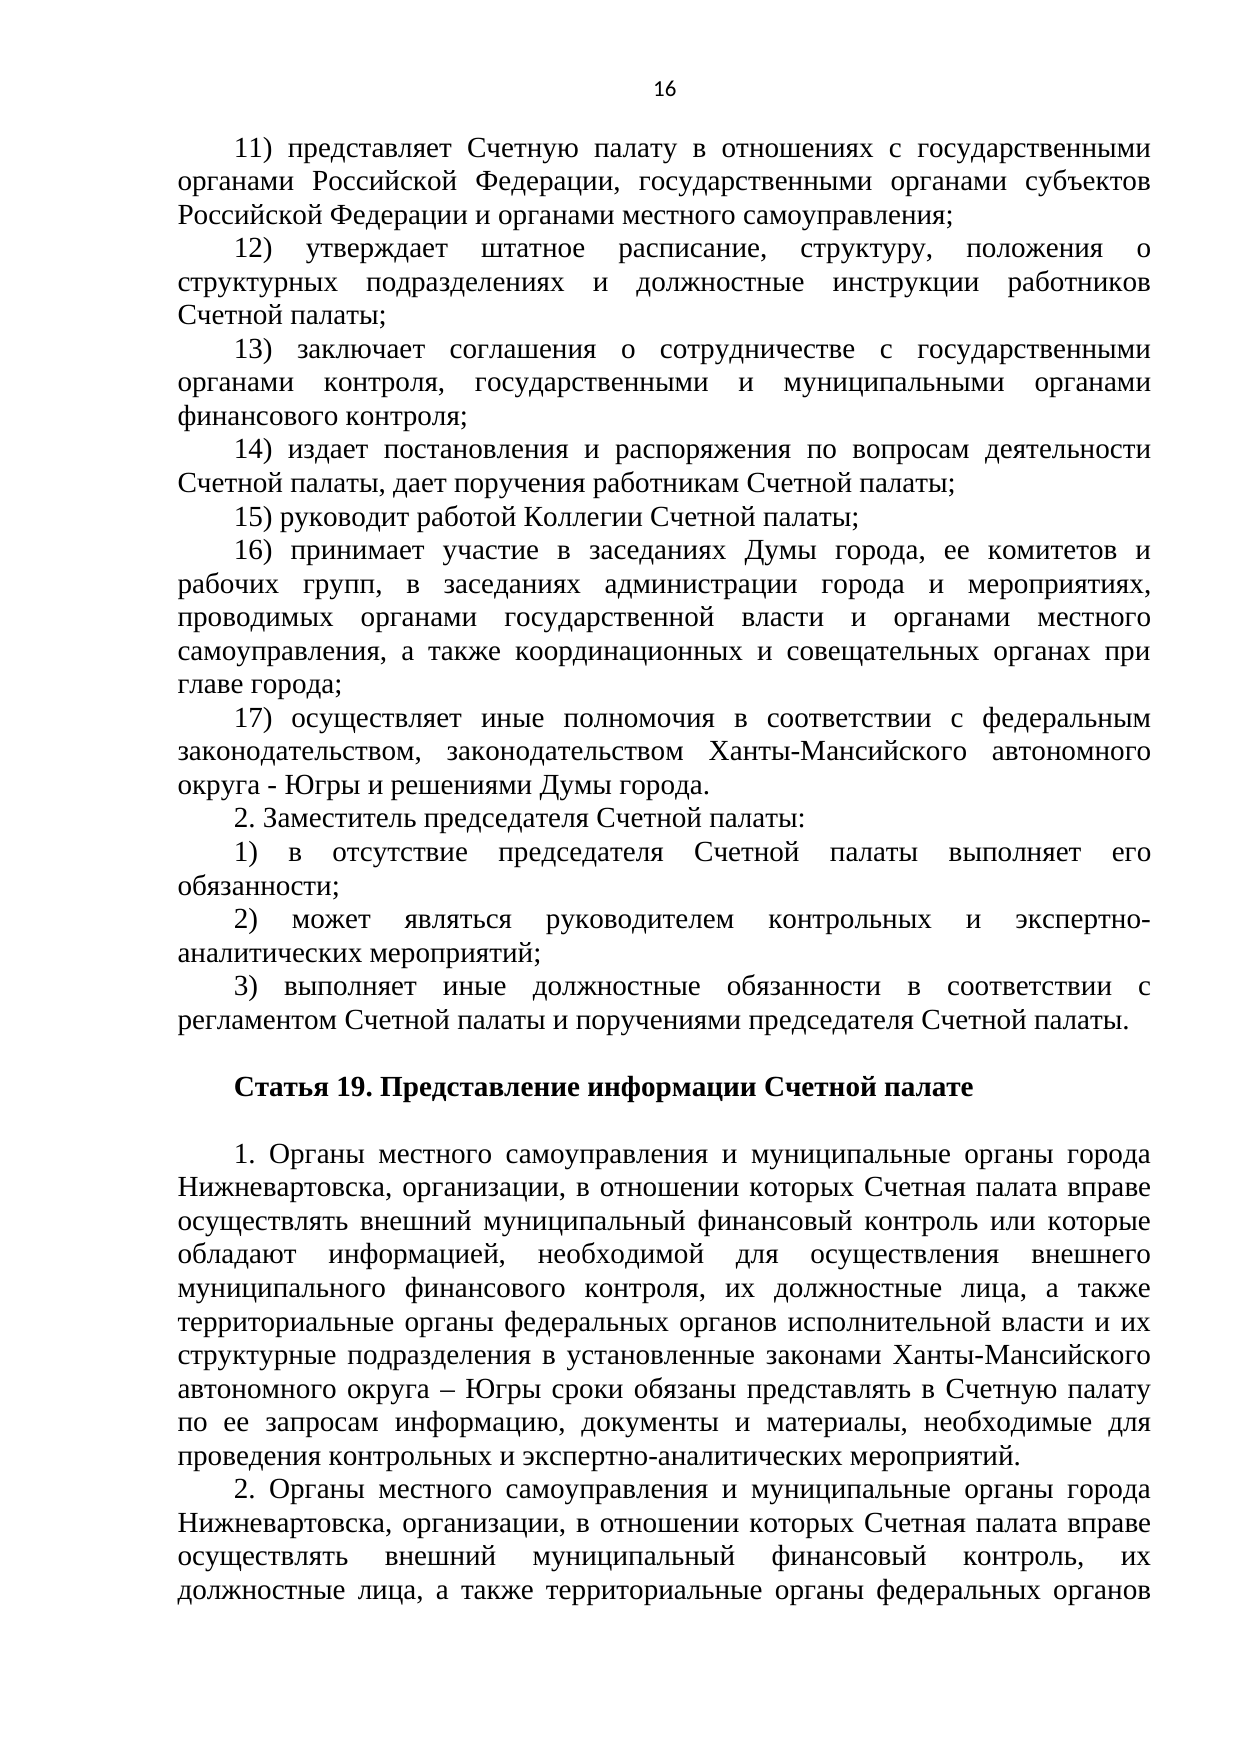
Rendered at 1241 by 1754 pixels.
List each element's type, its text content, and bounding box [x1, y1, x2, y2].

text 1) в отсутствие председателя Счетной палаты выполняет его обязанности; [177, 834, 1152, 901]
text 14) издает постановления и распоряжения по вопросам деятельности Счетной палаты, дает поручения работникам Счетной палаты; [177, 432, 1152, 499]
text 15) руководит работой Коллегии Счетной палаты; [177, 499, 1152, 532]
text 1. Органы местного самоуправления и муниципальные органы города Нижневартовска, организации, в отношении которых Счетная палата вправе осуществлять внешний муниципальный финансовый контроль или которые обладают информацией, необходимой для осуществления внешнего муниципального финансового контроля, их должностные лица, а также территориальные органы федеральных органов исполнительной власти и их структурные подразделения в установленные законами Ханты-Мансийского автономного округа – Югры сроки обязаны представлять в Счетную палату по ее запросам информацию, документы и материалы, необходимые для проведения контрольных и экспертно-аналитических мероприятий. [177, 1136, 1152, 1471]
text 2) может являться руководителем контрольных и экспертно-аналитических мероприятий; [177, 901, 1152, 968]
text 13) заключает соглашения о сотрудничестве с государственными органами контроля, государственными и муниципальными органами финансового контроля; [177, 331, 1152, 432]
text 2. Заместитель председателя Счетной палаты: [177, 801, 1152, 834]
text 17) осуществляет иные полномочия в соответствии с федеральным законодательством, законодательством Ханты-Мансийского автономного округа - Югры и решениями Думы города. [177, 700, 1152, 801]
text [177, 1471, 1152, 1606]
text 3) выполняет иные должностные обязанности в соответствии с регламентом Счетной палаты и поручениями председателя Счетной палаты. [177, 968, 1152, 1035]
text 12) утверждает штатное расписание, структуру, положения о структурных подразделениях и должностные инструкции работников Счетной палаты; [177, 230, 1152, 331]
text Статья 19. Представление информации Счетной палате [177, 1069, 1152, 1102]
text 11) представляет Счетную палату в отношениях с государственными органами Российской Федерации, государственными органами субъектов Российской Федерации и органами местного самоуправления; [177, 130, 1152, 230]
text 16) принимает участие в заседаниях Думы города, ее комитетов и рабочих групп, в заседаниях администрации города и мероприятиях, проводимых органами государственной власти и органами местного самоуправления, а также координационных и совещательных органах при главе города; [177, 532, 1152, 700]
